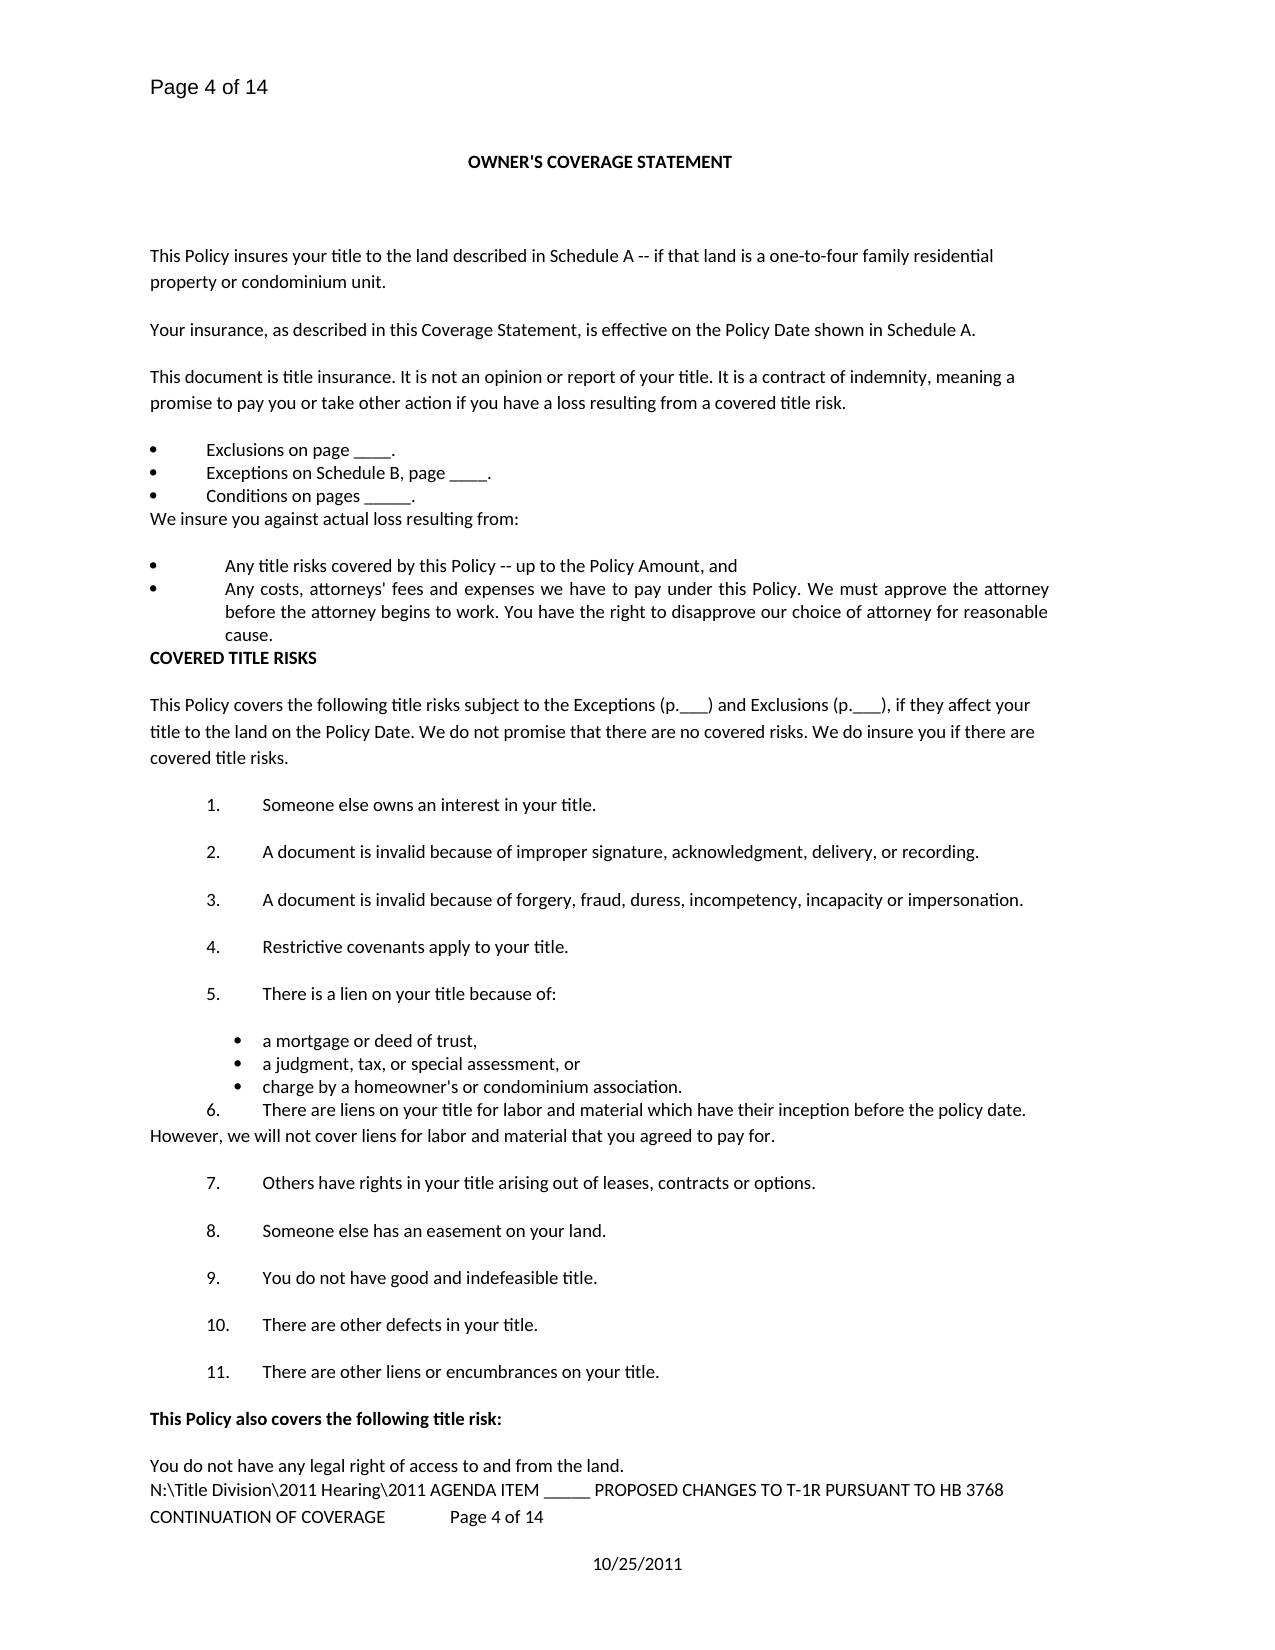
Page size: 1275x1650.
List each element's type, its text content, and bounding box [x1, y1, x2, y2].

text 10. There are other defects in your title. [150, 1313, 1050, 1336]
text 7. Others have rights in your title arising out of leases, contracts or options. [150, 1172, 1050, 1194]
list a mortgage or deed of trust, [234, 1029, 1050, 1052]
text 2. A document is invalid because of improper signature, acknowledgment, delivery, or recording. [150, 841, 1050, 863]
list a judgment, tax, or special assessment, or [234, 1052, 1050, 1075]
text COVERED TITLE RISKS [150, 646, 1050, 669]
list Exceptions on Schedule B, page ____. [150, 462, 1050, 484]
list Conditions on pages _____. [150, 484, 1050, 507]
text This document is title insurance. It is not an opinion or report of your title. It is a contract of indemnity, meaning a promise to pay you or take other action if you have a loss resulting from a covered title risk. [150, 365, 1050, 414]
text 6. There are liens on your title for labor and material which have their inception before the policy date. However, we will not cover liens for labor and material that you agreed to pay for. [150, 1098, 1050, 1147]
text 4. Restrictive covenants apply to your title. [150, 935, 1050, 958]
list Any costs, attorneys' fees and expenses we have to pay under this Policy. We must approve the attorney before the attorney begins to work. You have the right to disapprove our choice of attorney for reasonable cause. [150, 577, 1050, 646]
list Any title risks covered by this Policy -- up to the Policy Amount, and [150, 554, 1050, 577]
text 9. You do not have good and indefeasible title. [150, 1266, 1050, 1289]
text 8. Someone else has an easement on your land. [150, 1219, 1050, 1242]
list Exclusions on page ____. [150, 439, 1050, 462]
text OWNER'S COVERAGE STATEMENT [150, 150, 1050, 173]
text This Policy covers the following title risks subject to the Exceptions (p.___) and Exclusions (p.___), if they affect your title to the land on the Policy Date. We do not promise that there are no covered risks. We do insure you if there are covered title risks. [150, 693, 1050, 769]
text This Policy also covers the following title risk: [150, 1407, 1050, 1430]
text You do not have any legal right of access to and from the land. [150, 1455, 1050, 1478]
list charge by a homeowner's or condominium association. [234, 1075, 1050, 1098]
text 5. There is a lien on your title because of: [150, 982, 1050, 1005]
text This Policy insures your title to the land described in Schedule A -- if that land is a one-to-four family residential property or condominium unit. [150, 244, 1050, 294]
text 3. A document is invalid because of forgery, fraud, duress, incompetency, incapacity or impersonation. [150, 888, 1050, 911]
text 1. Someone else owns an interest in your title. [150, 793, 1050, 816]
text Your insurance, as described in this Coverage Statement, is effective on the Policy Date shown in Schedule A. [150, 318, 1050, 341]
text 11. There are other liens or encumbrances on your title. [150, 1360, 1050, 1383]
text We insure you against actual loss resulting from: [150, 507, 1050, 530]
